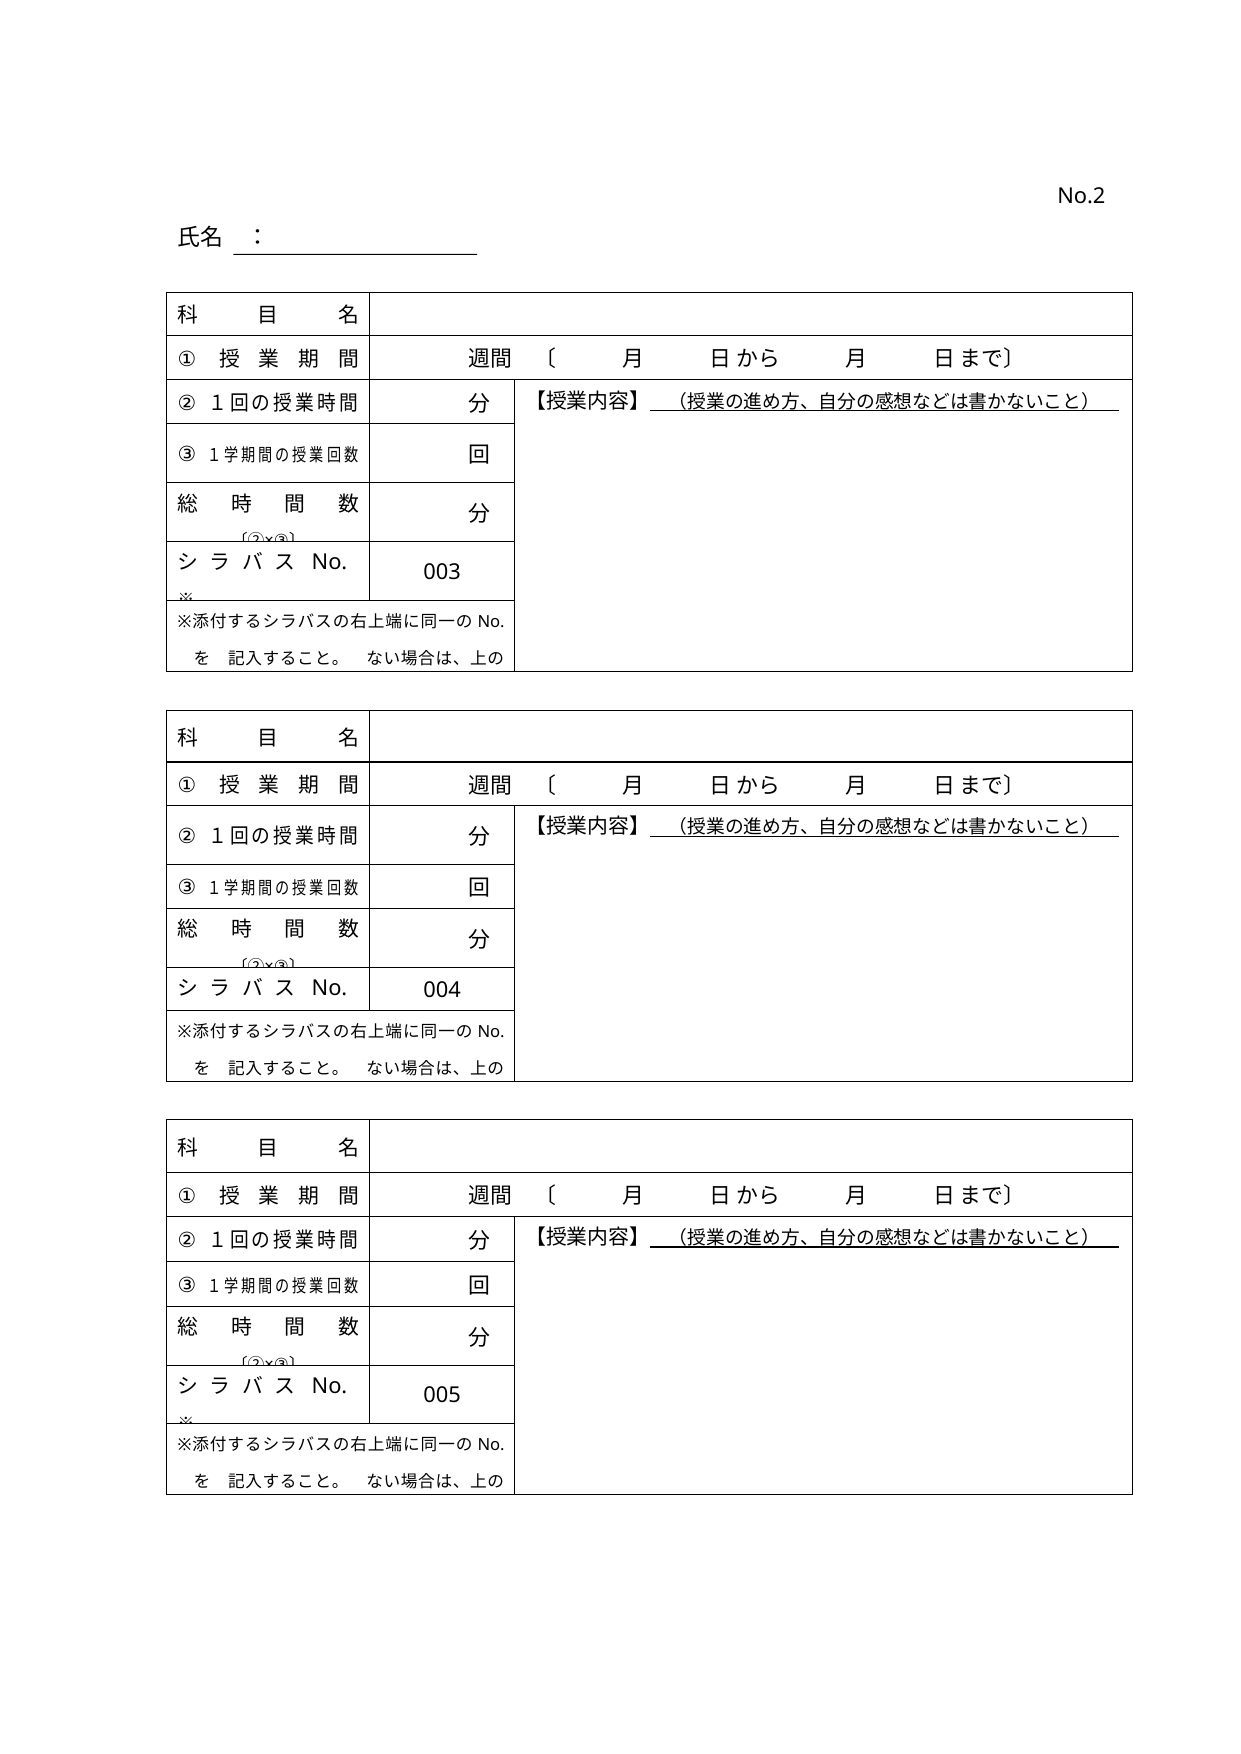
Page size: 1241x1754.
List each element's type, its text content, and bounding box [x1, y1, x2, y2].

table_cell 分 [458, 1307, 514, 1365]
table_cell [370, 763, 458, 805]
table_cell ② １回の授業時間 [167, 380, 369, 423]
table_cell [370, 1307, 458, 1365]
table_cell 総時間数 〔②×③〕 [167, 483, 369, 541]
table_cell [370, 380, 458, 423]
table_cell 分 [458, 806, 514, 864]
table_cell 003 [370, 542, 514, 600]
table_cell [370, 336, 458, 379]
table_cell 【授業内容】 （授業の進め方、自分の感想などは書かないこと） [515, 380, 1132, 671]
table_cell ①授業期間 [167, 763, 369, 805]
table_cell 週間 〔 月 日 から 月 日 まで〕 [458, 1173, 1132, 1216]
table_header [370, 1120, 1132, 1172]
table_cell 回 [458, 865, 514, 907]
table_cell 総時間数 〔②×③〕 [167, 1307, 369, 1365]
table_cell [370, 806, 458, 864]
table_header 科目名 [167, 1120, 369, 1172]
table_cell シラバスNo. ※ [167, 542, 369, 600]
table_header 科目名 [167, 711, 369, 761]
table_cell 回 [458, 1262, 514, 1306]
table_cell ※添付するシラバスの右上端に同一のNo.を 記入すること。 ない場合は、上の欄に「なし」と記入 [167, 1424, 514, 1494]
table_cell 分 [458, 380, 514, 423]
table_cell ①授業期間 [167, 336, 369, 379]
table_cell 【授業内容】 （授業の進め方、自分の感想などは書かないこと） [515, 806, 1132, 1081]
table_cell [370, 909, 458, 967]
table_cell ③ １学期間の授業回数 [167, 1262, 369, 1306]
table_cell ※添付するシラバスの右上端に同一のNo.を 記入すること。 ない場合は、上の欄に「なし」と記入 [167, 1011, 514, 1081]
table_header [370, 293, 1132, 334]
table_cell [370, 1217, 458, 1261]
text 氏名 ： [177, 217, 1063, 254]
table_header 科目名 [167, 293, 369, 334]
table_cell ①授業期間 [167, 1173, 369, 1216]
table_cell ※添付するシラバスの右上端に同一のNo.を 記入すること。 ない場合は、上の欄に「なし」と記入 [167, 601, 514, 671]
table_cell [370, 865, 458, 907]
table_cell 総時間数 〔②×③〕 [167, 909, 369, 967]
table_cell ② １回の授業時間 [167, 806, 369, 864]
table_cell ③ １学期間の授業回数 [167, 865, 369, 907]
table_cell 【授業内容】 （授業の進め方、自分の感想などは書かないこと） [515, 1217, 1132, 1494]
table_cell 分 [458, 909, 514, 967]
table_cell 005 [370, 1366, 514, 1423]
table_header [370, 711, 1132, 761]
table_cell [370, 1262, 458, 1306]
table_cell シラバスNo. ※ [167, 968, 369, 1010]
table_cell [370, 1173, 458, 1216]
table_cell ② １回の授業時間 [167, 1217, 369, 1261]
table_cell 回 [458, 424, 514, 482]
table_cell ③ １学期間の授業回数 [167, 424, 369, 482]
table_cell 分 [458, 483, 514, 541]
table_cell 分 [458, 1217, 514, 1261]
table_cell シラバスNo. ※ [167, 1366, 369, 1423]
table_cell 週間 〔 月 日 から 月 日 まで〕 [458, 763, 1132, 805]
table_cell 004 [370, 968, 514, 1010]
table_cell 週間 〔 月 日 から 月 日 まで〕 [458, 336, 1132, 379]
table_cell [370, 483, 458, 541]
table_cell [370, 424, 458, 482]
